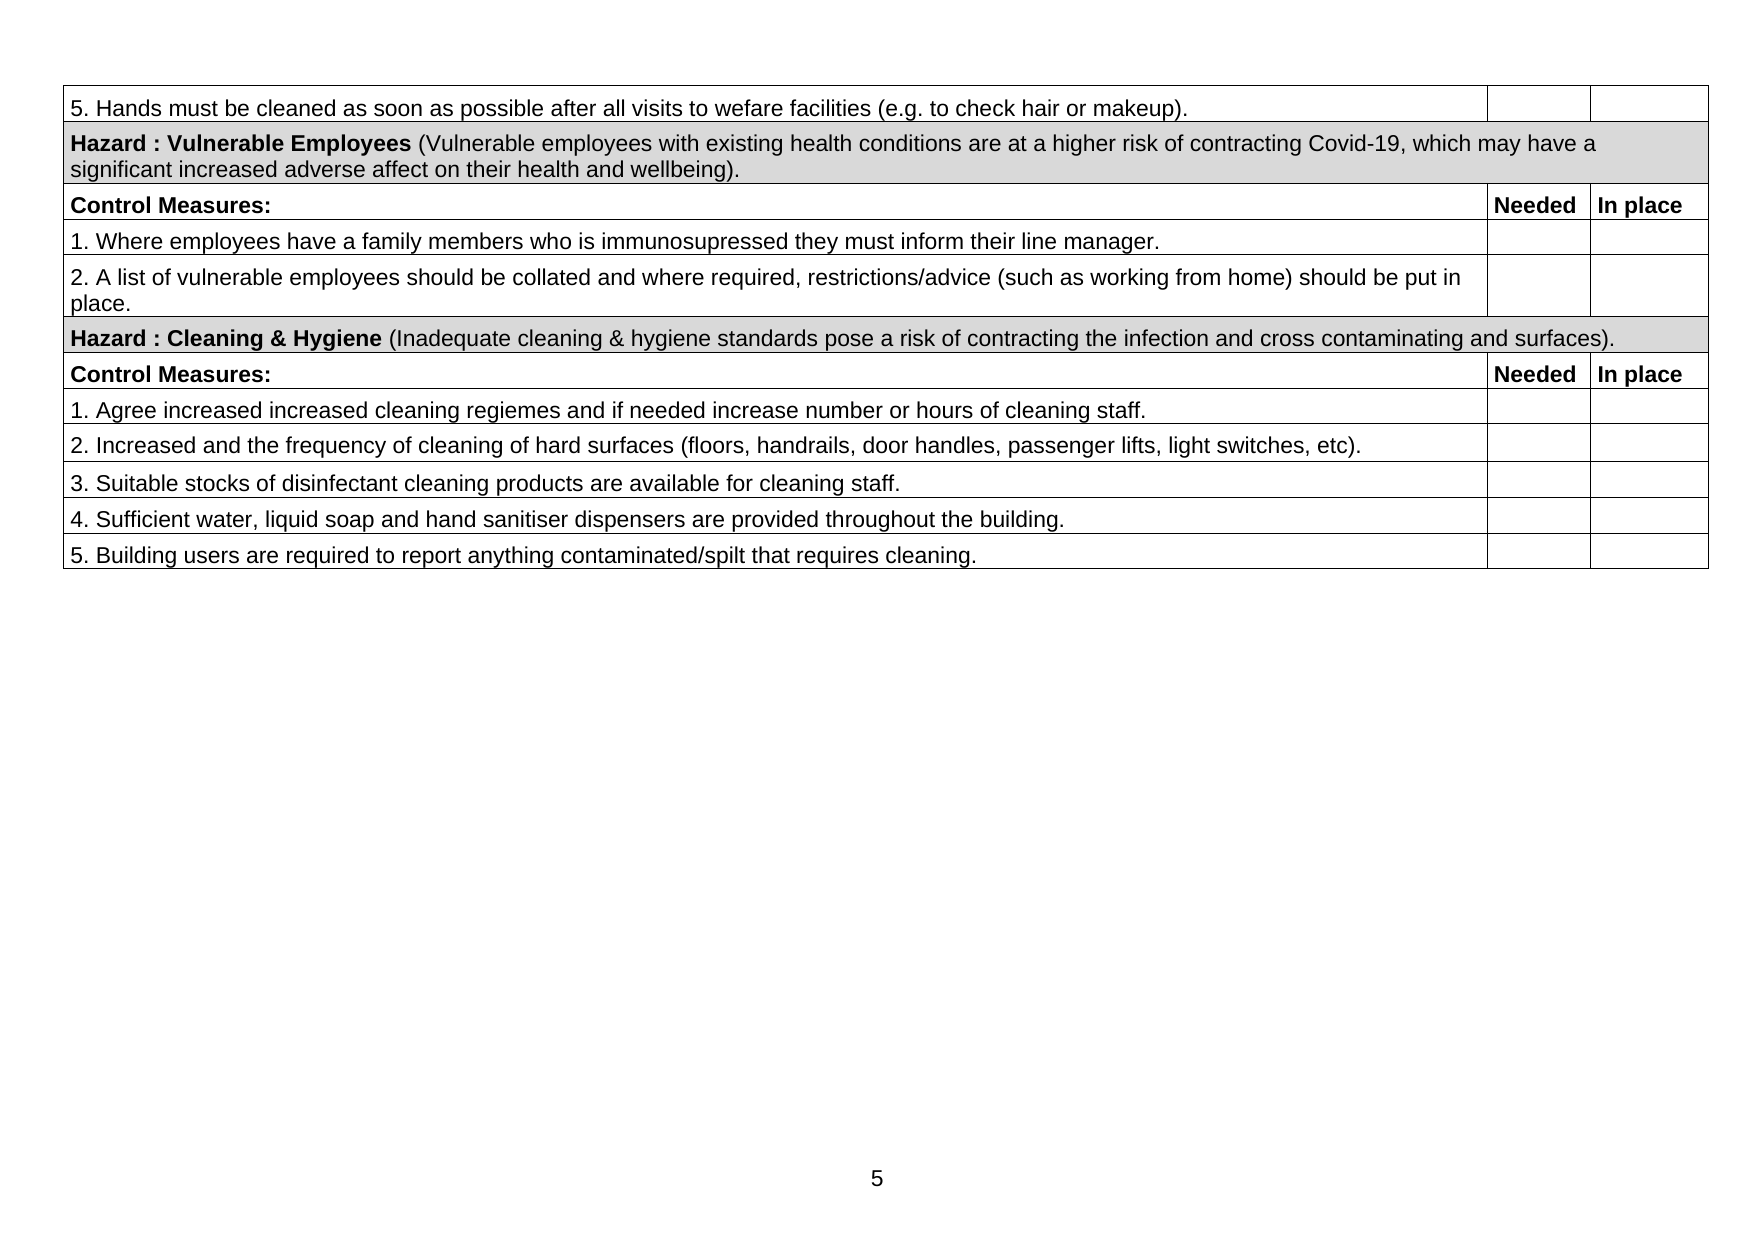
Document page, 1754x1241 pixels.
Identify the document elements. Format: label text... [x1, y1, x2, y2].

table_cell 1. Where employees have a family members who is immunosupressed they must inform their line manager. [64, 220, 1487, 254]
table_cell 4. Sufficient water, liquid soap and hand sanitiser dispensers are provided throughout the building. [64, 498, 1487, 532]
table_cell [1488, 424, 1590, 461]
table_cell [1591, 498, 1708, 532]
table_cell [1591, 86, 1708, 121]
table_cell [1488, 255, 1590, 316]
table_cell [1591, 424, 1708, 461]
table_cell 2. Increased and the frequency of cleaning of hard surfaces (floors, handrails, door handles, passenger lifts, light switches, etc). [64, 424, 1487, 461]
table_cell Needed [1488, 353, 1590, 387]
table_cell [1591, 462, 1708, 497]
table_cell [1488, 462, 1590, 497]
table_cell In place [1591, 184, 1708, 218]
table_cell 2. A list of vulnerable employees should be collated and where required, restrictions/advice (such as working from home) should be put in place. [64, 255, 1487, 316]
table_cell 1. Agree increased increased cleaning regiemes and if needed increase number or hours of cleaning staff. [64, 389, 1487, 423]
table_cell 5. Building users are required to report anything contaminated/spilt that requires cleaning. [64, 534, 1487, 568]
table_cell Control Measures: [64, 184, 1487, 218]
table_cell [1488, 389, 1590, 423]
table_cell [1591, 389, 1708, 423]
table_cell In place [1591, 353, 1708, 387]
table_cell Hazard : Cleaning & Hygiene (Inadequate cleaning & hygiene standards pose a risk of contracting the infection and cross contaminating and surfaces). [64, 317, 1708, 352]
table_cell Hazard : Vulnerable Employees (Vulnerable employees with existing health conditions are at a higher risk of contracting Covid-19, which may have a significant increased adverse affect on their health and wellbeing). [64, 122, 1708, 183]
table_cell [1488, 498, 1590, 532]
table_cell [1591, 534, 1708, 568]
table_cell Needed [1488, 184, 1590, 218]
table_cell [1591, 220, 1708, 254]
table_cell [1488, 220, 1590, 254]
table_cell Control Measures: [64, 353, 1487, 387]
table_cell [1591, 255, 1708, 316]
table_cell [1488, 86, 1590, 121]
table_cell [1488, 534, 1590, 568]
table_cell 5. Hands must be cleaned as soon as possible after all visits to wefare facilities (e.g. to check hair or makeup). [64, 86, 1487, 121]
table_cell 3. Suitable stocks of disinfectant cleaning products are available for cleaning staff. [64, 462, 1487, 497]
